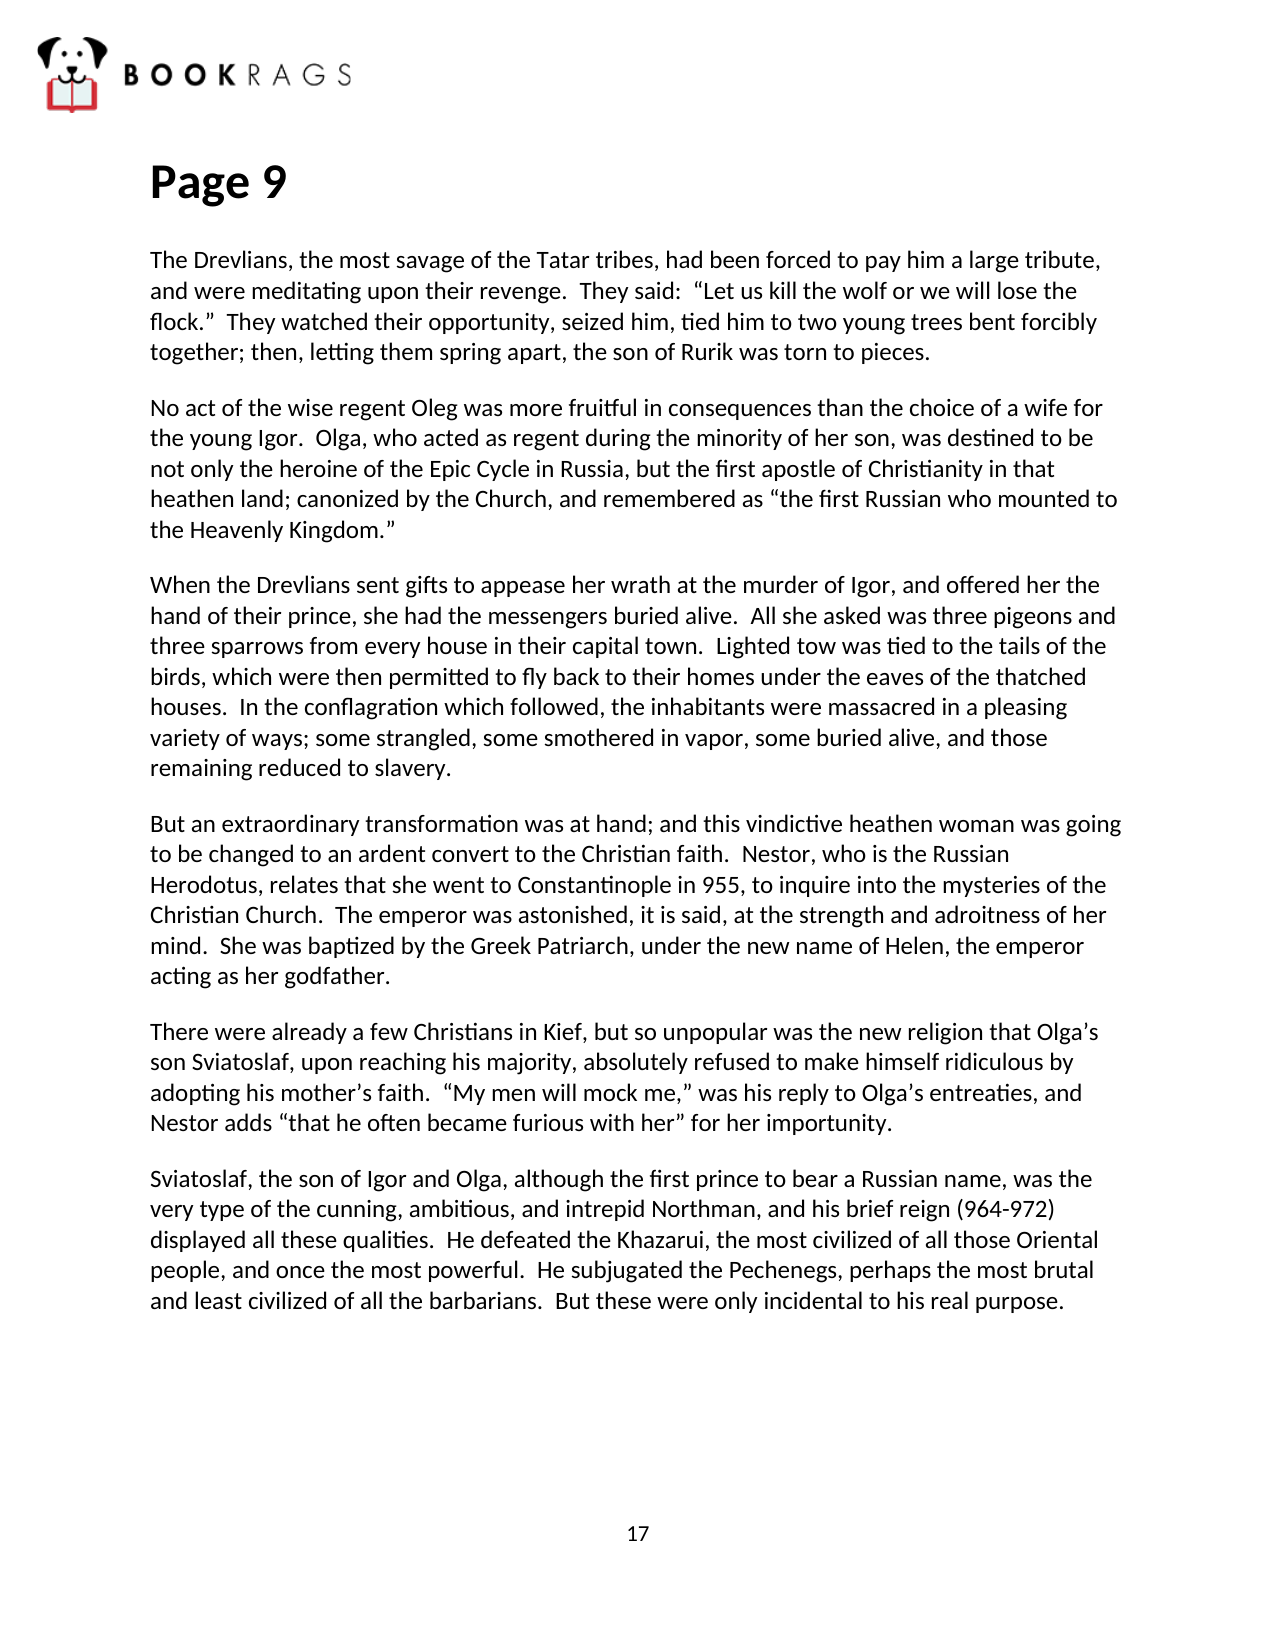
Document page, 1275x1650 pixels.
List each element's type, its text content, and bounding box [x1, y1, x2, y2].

picture [37, 37, 351, 113]
text Sviatoslaf, the son of Igor and Olga, although the first prince to bear a Russian name, was the very type of the cunning, ambitious, and intrepid Northman, and his brief reign (964-972) displayed all these qualities. He defeated the Khazarui, the most civilized of all those Oriental people, and once the most powerful. He subjugated the Pechenegs, perhaps the most brutal and least civilized of all the barbarians. But these were only incidental to his real purpose. [150, 1163, 1125, 1316]
text The Drevlians, the most savage of the Tatar tribes, had been forced to pay him a large tribute, and were meditating upon their revenge. They said: “Let us kill the wolf or we will lose the flock.” They watched their opportunity, seized him, tied him to two young trees bent forcibly together; then, letting them spring apart, the son of Rurik was torn to pieces. [150, 244, 1125, 367]
text No act of the wise regent Oleg was more fruitful in consequences than the choice of a wife for the young Igor. Olga, who acted as regent during the minority of her son, was destined to be not only the heroine of the Epic Cycle in Russia, but the first apostle of Christianity in that heathen land; canonized by the Church, and remembered as “the first Russian who mounted to the Heavenly Kingdom.” [150, 392, 1125, 544]
text There were already a few Christians in Kief, but so unpopular was the new religion that Olga’s son Sviatoslaf, upon reaching his majority, absolutely refused to make himself ridiculous by adopting his mother’s faith. “My men will mock me,” was his reply to Olga’s entreaties, and Nestor adds “that he often became furious with her” for her importunity. [150, 1016, 1125, 1138]
text When the Drevlians sent gifts to appease her wrath at the murder of Igor, and offered her the hand of their prince, she had the messengers buried alive. All she asked was three pigeons and three sparrows from every house in their capital town. Lighted tow was tied to the tails of the birds, which were then permitted to fly back to their homes under the eaves of the thatched houses. In the conflagration which followed, the inhabitants were massacred in a pleasing variety of ways; some strangled, some smothered in vapor, some buried alive, and those remaining reduced to slavery. [150, 569, 1125, 783]
text But an extraordinary transformation was at hand; and this vindictive heathen woman was going to be changed to an ardent convert to the Christian faith. Nestor, who is the Russian Herodotus, relates that she went to Constantinople in 955, to inquire into the mysteries of the Christian Church. The emperor was astonished, it is said, at the strength and adroitness of her mind. She was baptized by the Greek Patriarch, under the new name of Helen, the emperor acting as her godfather. [150, 808, 1125, 991]
text Page 9 [150, 150, 1125, 211]
